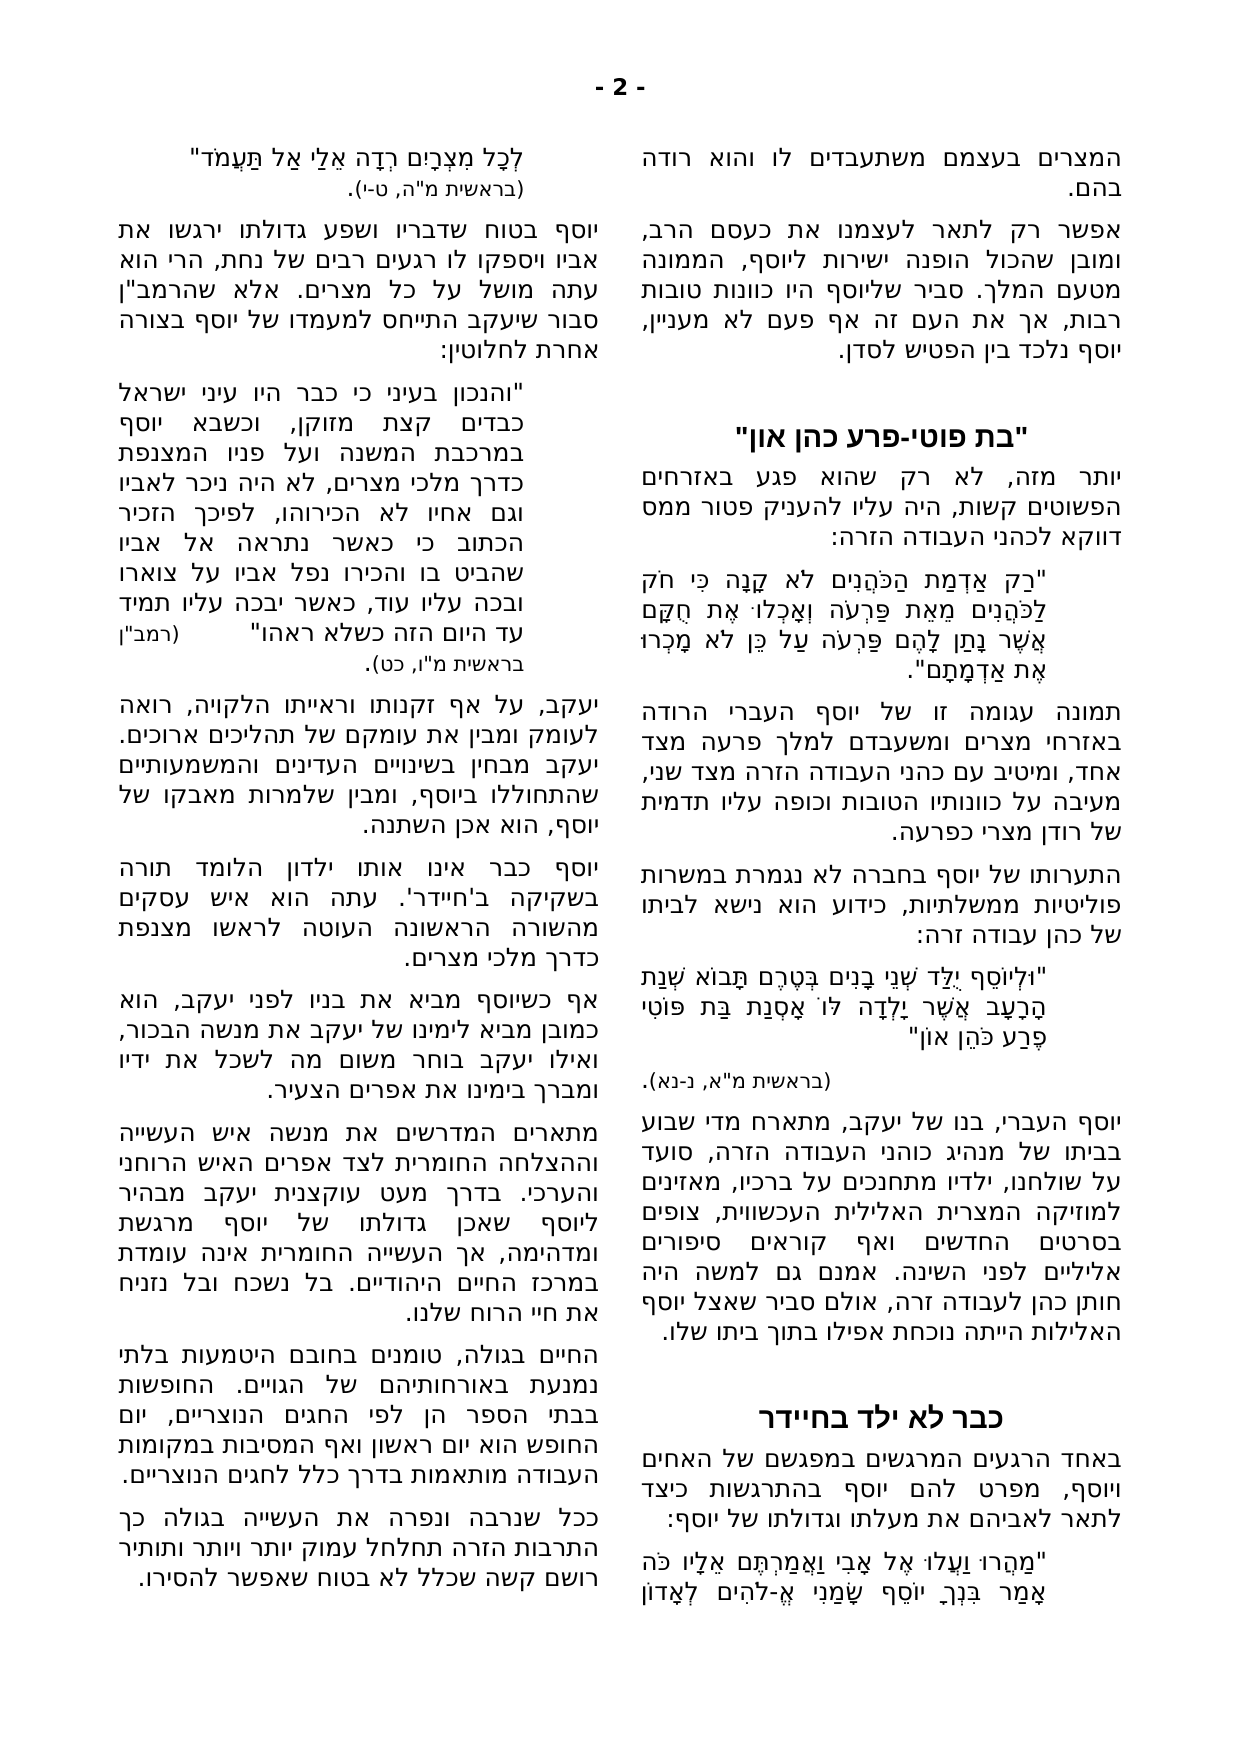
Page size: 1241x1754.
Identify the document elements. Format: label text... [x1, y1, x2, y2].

text מתארים המדרשים את מנשה איש העשייה וההצלחה החומרית לצד אפרים האיש הרוחני והערכי. בדרך מעט עוקצנית יעקב מבהיר ליוסף שאכן גדולתו של יוסף מרגשת ומדהימה, אך העשייה החומרית אינה עומדת במרכז החיים היהודיים. בל נשכח ובל נזניח את חיי הרוח שלנו. [118, 1117, 599, 1327]
text יוסף כבר אינו אותו ילדון הלומד תורה בשקיקה ב'חיידר'. עתה הוא איש עסקים מהשורה הראשונה העוטה לראשו מצנפת כדרך מלכי מצרים. [118, 852, 599, 972]
text יעקב, על אף זקנותו וראייתו הלקויה, רואה לעומק ומבין את עומקם של תהליכים ארוכים. יעקב מבחין בשינויים העדינים והמשמעותיים שהתחוללו ביוסף, ומבין שלמרות מאבקו של יוסף, הוא אכן השתנה. [118, 690, 599, 840]
text אפשר רק לתאר לעצמנו את כעסם הרב, ומובן שהכול הופנה ישירות ליוסף, הממונה מטעם המלך. סביר שליוסף היו כוונות טובות רבות, אך את העם זה אף פעם לא מעניין, יוסף נלכד בין הפטיש לסדן. [641, 215, 1122, 365]
text יותר מזה, לא רק שהוא פגע באזרחים הפשוטים קשות, היה עליו להעניק פטור ממס דווקא לכהני העבודה הזרה: [641, 462, 1122, 552]
text בדרך מתוחכמת ביותר משתלט פרעה על כל פיסת אדמה במצרים, בהמותיהם ורכושם של המצרים אף הם היו ברשותו, עד שלבסוף המצרים בעצמם משתעבדים לו והוא רודה בהם. [641, 142, 1122, 202]
text באחד הרגעים המרגשים במפגשם של האחים ויוסף, מפרט להם יוסף בהתרגשות כיצד לתאר לאביהם את מעלתו וגדולתו של יוסף: [641, 1443, 1122, 1533]
text "וּלְיוֹסֵף יֻלַּד שְׁנֵי בָנִים בְּטֶרֶם תָּבוֹא שְׁנַת הָרָעָב אֲשֶׁר יָלְדָה לּוֹ אָסְנַת בַּת פּוֹטִי פֶרַע כֹּהֵן אוֹן" [641, 962, 1047, 1052]
text התערותו של יוסף בחברה לא נגמרת במשרות פוליטיות ממשלתיות, כידוע הוא נישא לביתו של כהן עבודה זרה: [641, 859, 1122, 949]
text "מַהֲרוּ וַעֲלוּ אֶל אָבִי וַאֲמַרְתֶּם אֵלָיו כֹּה אָמַר בִּנְךָ יוֹסֵף שָׂמַנִי אֱ-לֹהִים לְאָדוֹן לְכָל מִצְרָיִם רְדָה אֵלַי אַל תַּעֲמֹד" (בראשית מ"ה, ט-י). [118, 142, 524, 202]
text יוסף בטוח שדבריו ושפע גדולתו ירגשו את אביו ויספקו לו רגעים רבים של נחת, הרי הוא עתה מושל על כל מצרים. אלא שהרמב"ן סבור שיעקב התייחס למעמדו של יוסף בצורה אחרת לחלוטין: [118, 215, 599, 365]
text החיים בגולה, טומנים בחובם היטמעות בלתי נמנעת באורחותיהם של הגויים. החופשות בבתי הספר הן לפי החגים הנוצריים, יום החופש הוא יום ראשון ואף המסיבות במקומות העבודה מותאמות בדרך כלל לחגים הנוצריים. [118, 1340, 599, 1490]
text יוסף העברי, בנו של יעקב, מתארח מדי שבוע בביתו של מנהיג כוהני העבודה הזרה, סועד על שולחנו, ילדיו מתחנכים על ברכיו, מאזינים למוזיקה המצרית האלילית העכשווית, צופים בסרטים החדשים ואף קוראים סיפורים אליליים לפני השינה. אמנם גם למשה היה חותן כהן לעבודה זרה, אולם סביר שאצל יוסף האלילות הייתה נוכחת אפילו בתוך ביתו שלו. [641, 1107, 1122, 1347]
text "והנכון בעיני כי כבר היו עיני ישראל כבדים קצת מזוקן, וכשבא יוסף במרכבת המשנה ועל פניו המצנפת כדרך מלכי מצרים, לא היה ניכר לאביו וגם אחיו לא הכירוהו, לפיכך הזכיר הכתוב כי כאשר נתראה אל אביו שהביט בו והכירו נפל אביו על צוארו ובכה עליו עוד, כאשר יבכה עליו תמיד עד היום הזה כשלא ראהו" (רמב"ן בראשית מ"ו, כט). [118, 377, 524, 677]
text (בראשית מ"א, נ-נא). [641, 1064, 1047, 1094]
text ככל שנרבה ונפרה את העשייה בגולה כך התרבות הזרה תחלחל עמוק יותר ויותר ותותיר רושם קשה שכלל לא בטוח שאפשר להסירו. [118, 1502, 599, 1592]
subtitle "בת פוטי-פרע כהן און" [641, 420, 1122, 453]
text תמונה עגומה זו של יוסף העברי הרודה באזרחי מצרים ומשעבדם למלך פרעה מצד אחד, ומיטיב עם כהני העבודה הזרה מצד שני, מעיבה על כוונותיו הטובות וכופה עליו תדמית של רודן מצרי כפרעה. [641, 697, 1122, 847]
text "רַק אַדְמַת הַכֹּהֲנִים לֹא קָנָה כִּי חֹק לַכֹּהֲנִים מֵאֵת פַּרְעֹה וְאָכְלוּ אֶת חֻקָּם אֲשֶׁר נָתַן לָהֶם פַּרְעֹה עַל כֵּן לֹא מָכְרוּ אֶת אַדְמָתָם". [641, 564, 1047, 684]
subtitle כבר לא ילד בחיידר [641, 1402, 1122, 1435]
text אף כשיוסף מביא את בניו לפני יעקב, הוא כמובן מביא לימינו של יעקב את מנשה הבכור, ואילו יעקב בוחר משום מה לשכל את ידיו ומברך בימינו את אפרים הצעיר. [118, 985, 599, 1105]
text "מַהֲרוּ וַעֲלוּ אֶל אָבִי וַאֲמַרְתֶּם אֵלָיו כֹּה אָמַר בִּנְךָ יוֹסֵף שָׂמַנִי אֱ-לֹהִים לְאָדוֹן לְכָל מִצְרָיִם רְדָה אֵלַי אַל תַּעֲמֹד" (בראשית מ"ה, ט-י). [641, 1546, 1047, 1606]
